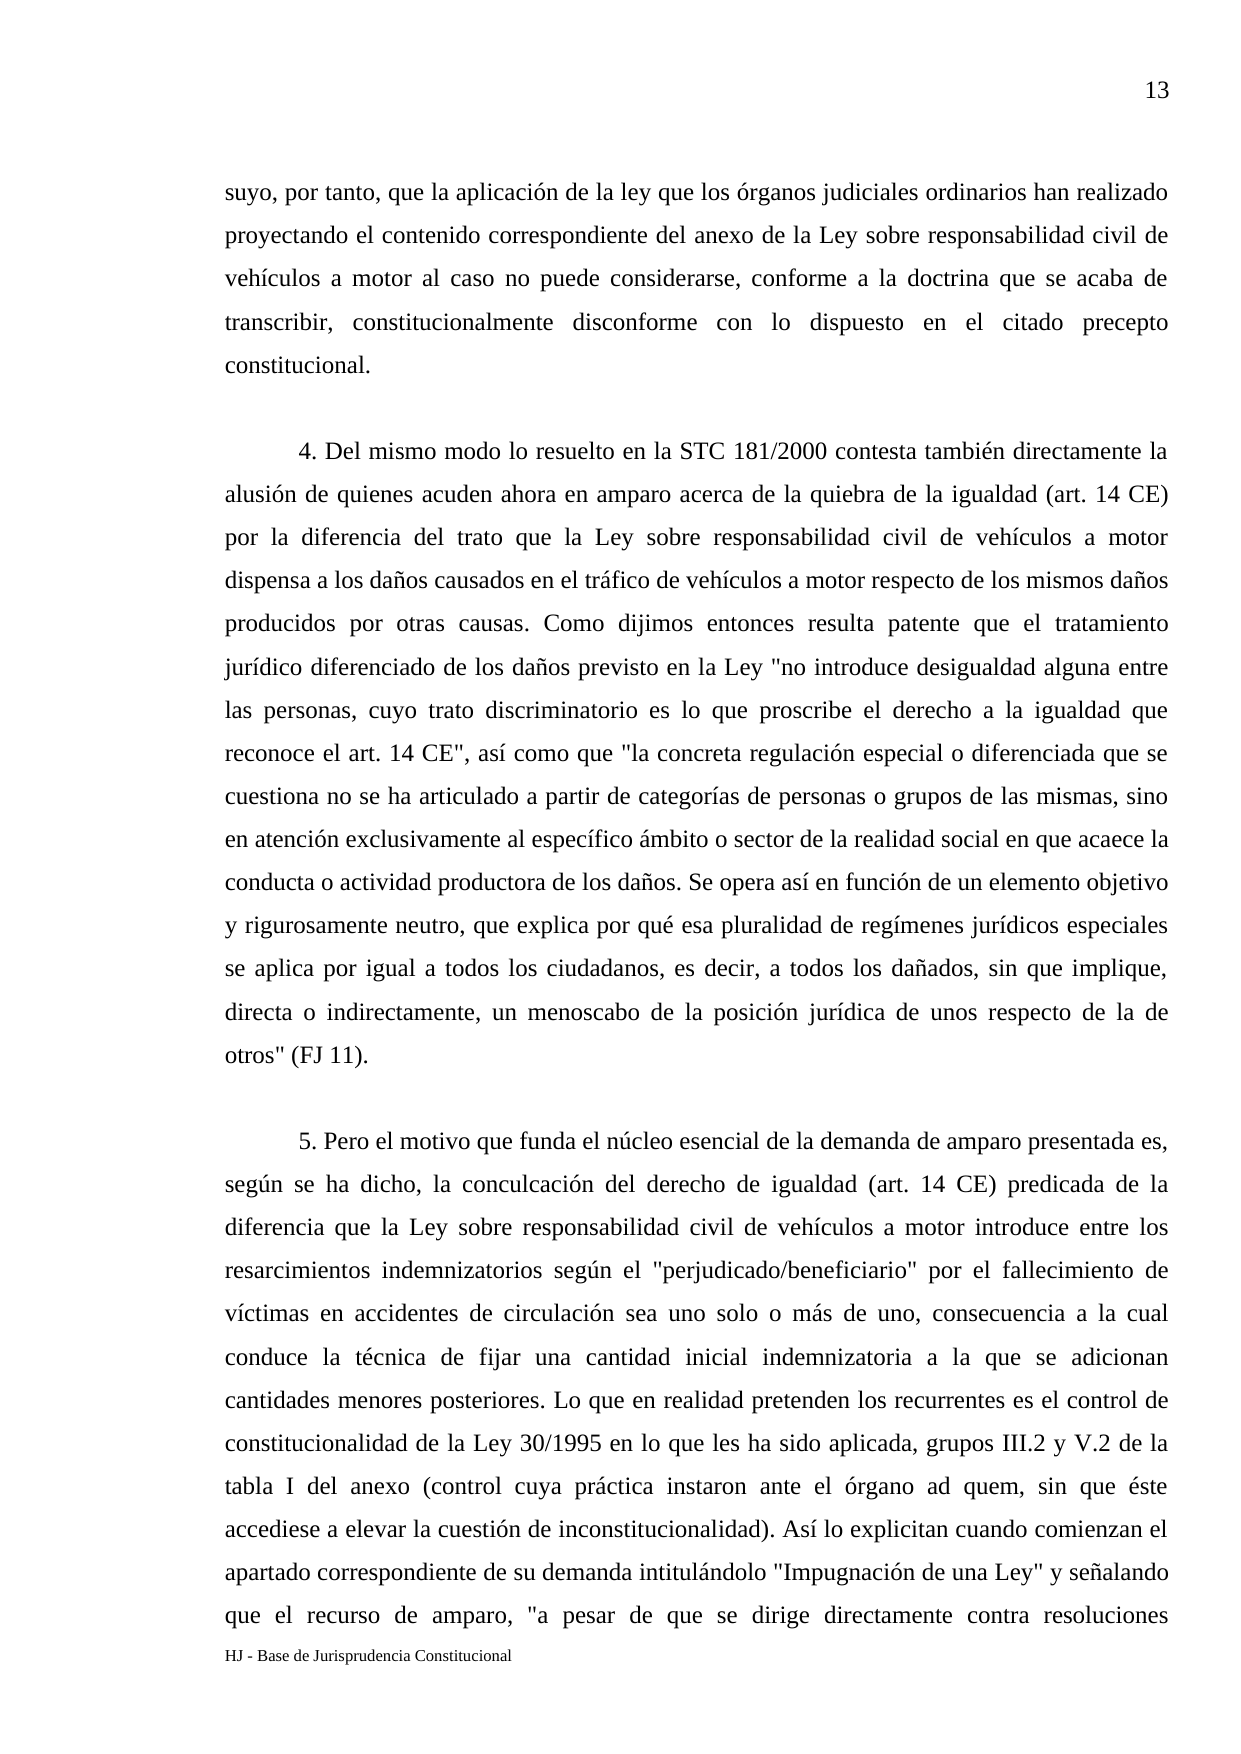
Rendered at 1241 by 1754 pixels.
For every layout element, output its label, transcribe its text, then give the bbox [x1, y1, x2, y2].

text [224, 1126, 1169, 1629]
text 4. Del mismo modo lo resuelto en la STC 181/2000 contesta también directamente la alusión de quienes acuden ahora en amparo acerca de la quiebra de la igualdad (art. 14 CE) por la diferencia del trato que la Ley sobre responsabilidad civil de vehículos a motor dispensa a los daños causados en el tráfico de vehículos a motor respecto de los mismos daños producidos por otras causas. Como dijimos entonces resulta patente que el tratamiento jurídico diferenciado de los daños previsto en la Ley "no introduce desigualdad alguna entre las personas, cuyo trato discriminatorio es lo que proscribe el derecho a la igualdad que reconoce el art. 14 CE", así como que "la concreta regulación especial o diferenciada que se cuestiona no se ha articulado a partir de categorías de personas o grupos de las mismas, sino en atención exclusivamente al específico ámbito o sector de la realidad social en que acaece la conducta o actividad productora de los daños. Se opera así en función de un elemento objetivo y rigurosamente neutro, que explica por qué esa pluralidad de regímenes jurídicos especiales se aplica por igual a todos los ciudadanos, es decir, a todos los dañados, sin que implique, directa o indirectamente, un menoscabo de la posición jurídica de unos respecto de la de otros" (FJ 11). [224, 436, 1169, 1068]
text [224, 177, 1169, 378]
